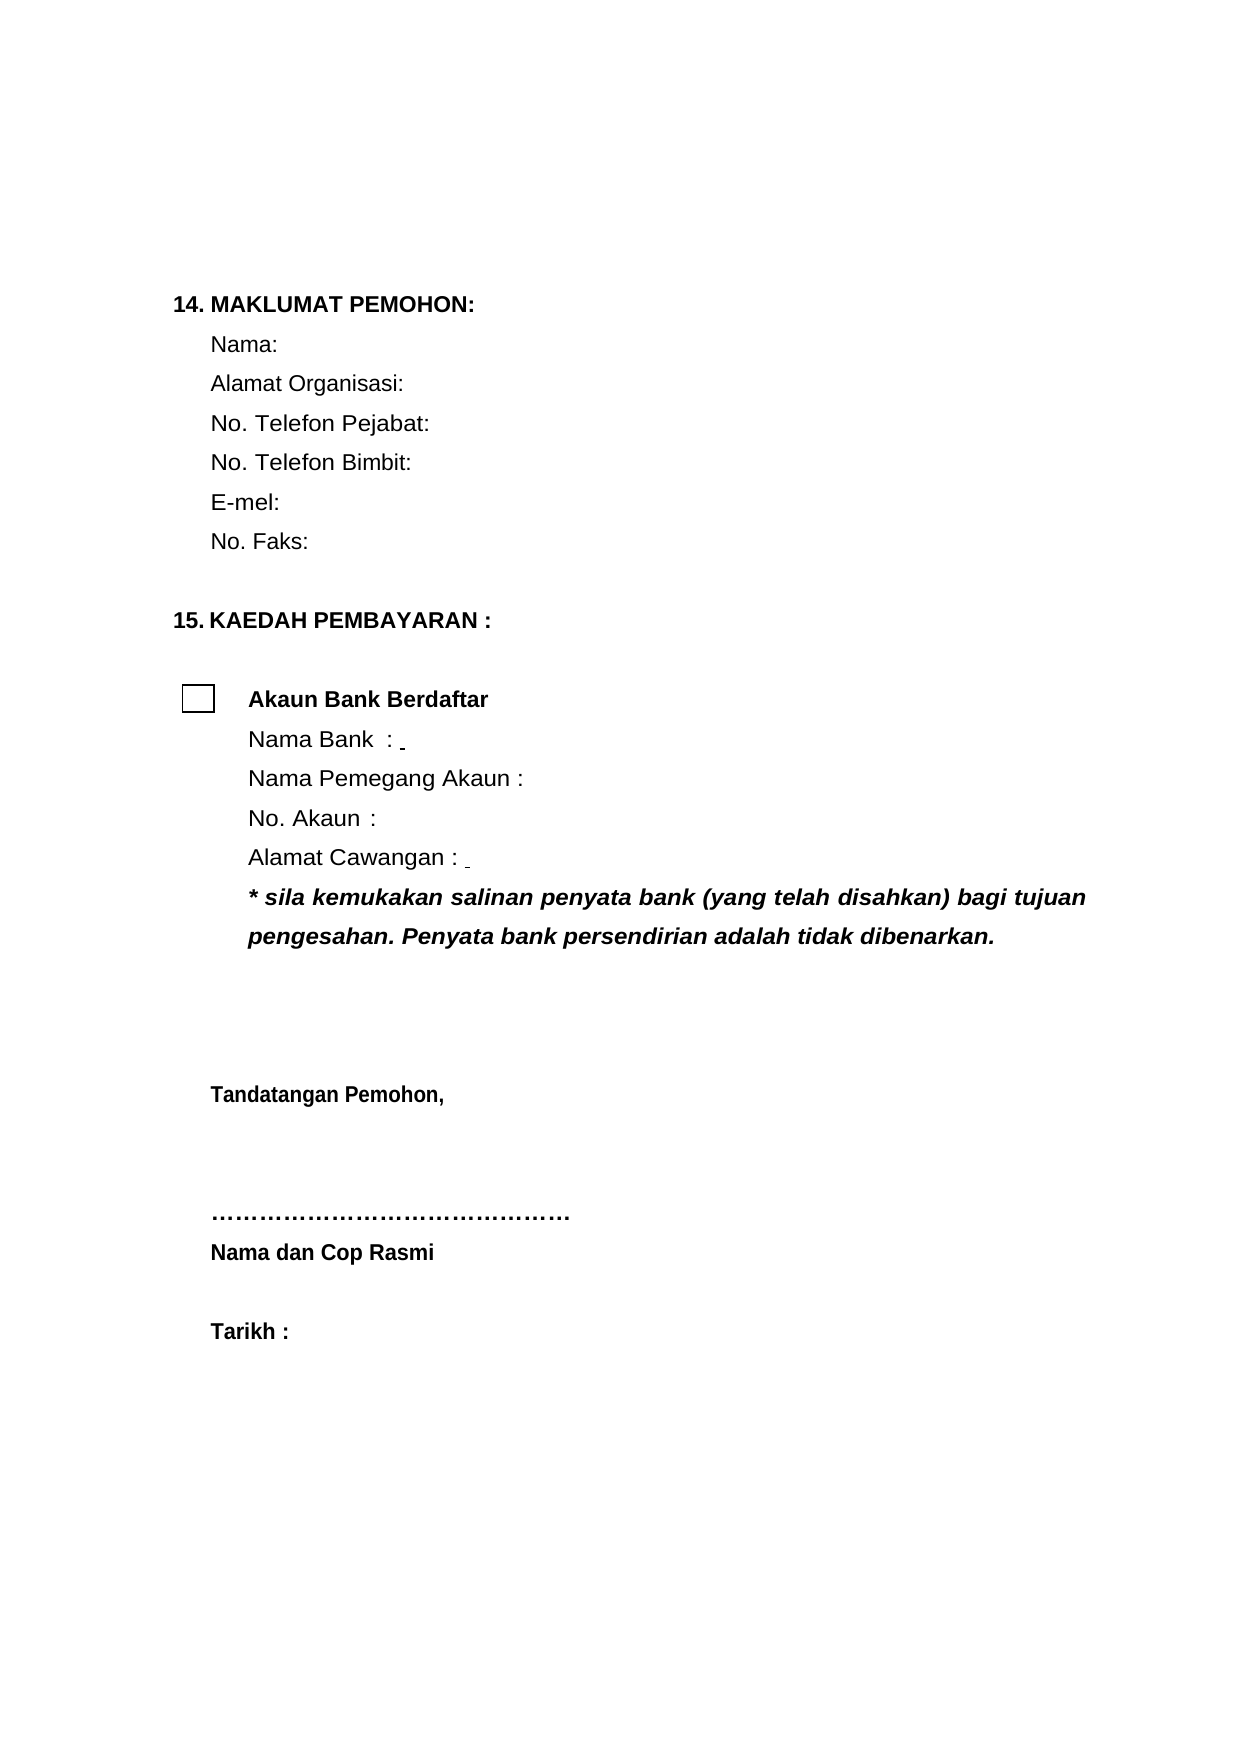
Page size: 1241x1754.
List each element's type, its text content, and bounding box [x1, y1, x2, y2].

text No. Telefon Bimbit: [210, 449, 975, 476]
text No. Faks: [210, 528, 975, 554]
text No. Akaun : [248, 804, 974, 831]
text Tandatangan Pemohon, [210, 1081, 1090, 1107]
text ……………………………………… [210, 1199, 1090, 1226]
text Nama dan Cop Rasmi [150, 1239, 1090, 1265]
text * sila kemukakan salinan penyata bank (yang telah disahkan) bagi tujuan pengesahan. Penyata bank persendirian adalah tidak dibenarkan. [248, 883, 1090, 949]
text Nama: [210, 331, 975, 357]
text Alamat Cawangan : [248, 844, 974, 870]
text Tarikh : [150, 1318, 1090, 1344]
list KAEDAH PEMBAYARAN : [173, 607, 1090, 633]
text Akaun Bank Berdaftar [248, 686, 1090, 712]
text Alamat Organisasi: [210, 370, 975, 397]
list MAKLUMAT PEMOHON: [173, 291, 1090, 318]
text Nama Pemegang Akaun : [248, 765, 974, 791]
text No. Telefon Pejabat: [210, 410, 975, 436]
text E-mel: [210, 489, 975, 515]
text Nama Bank : [248, 726, 974, 752]
